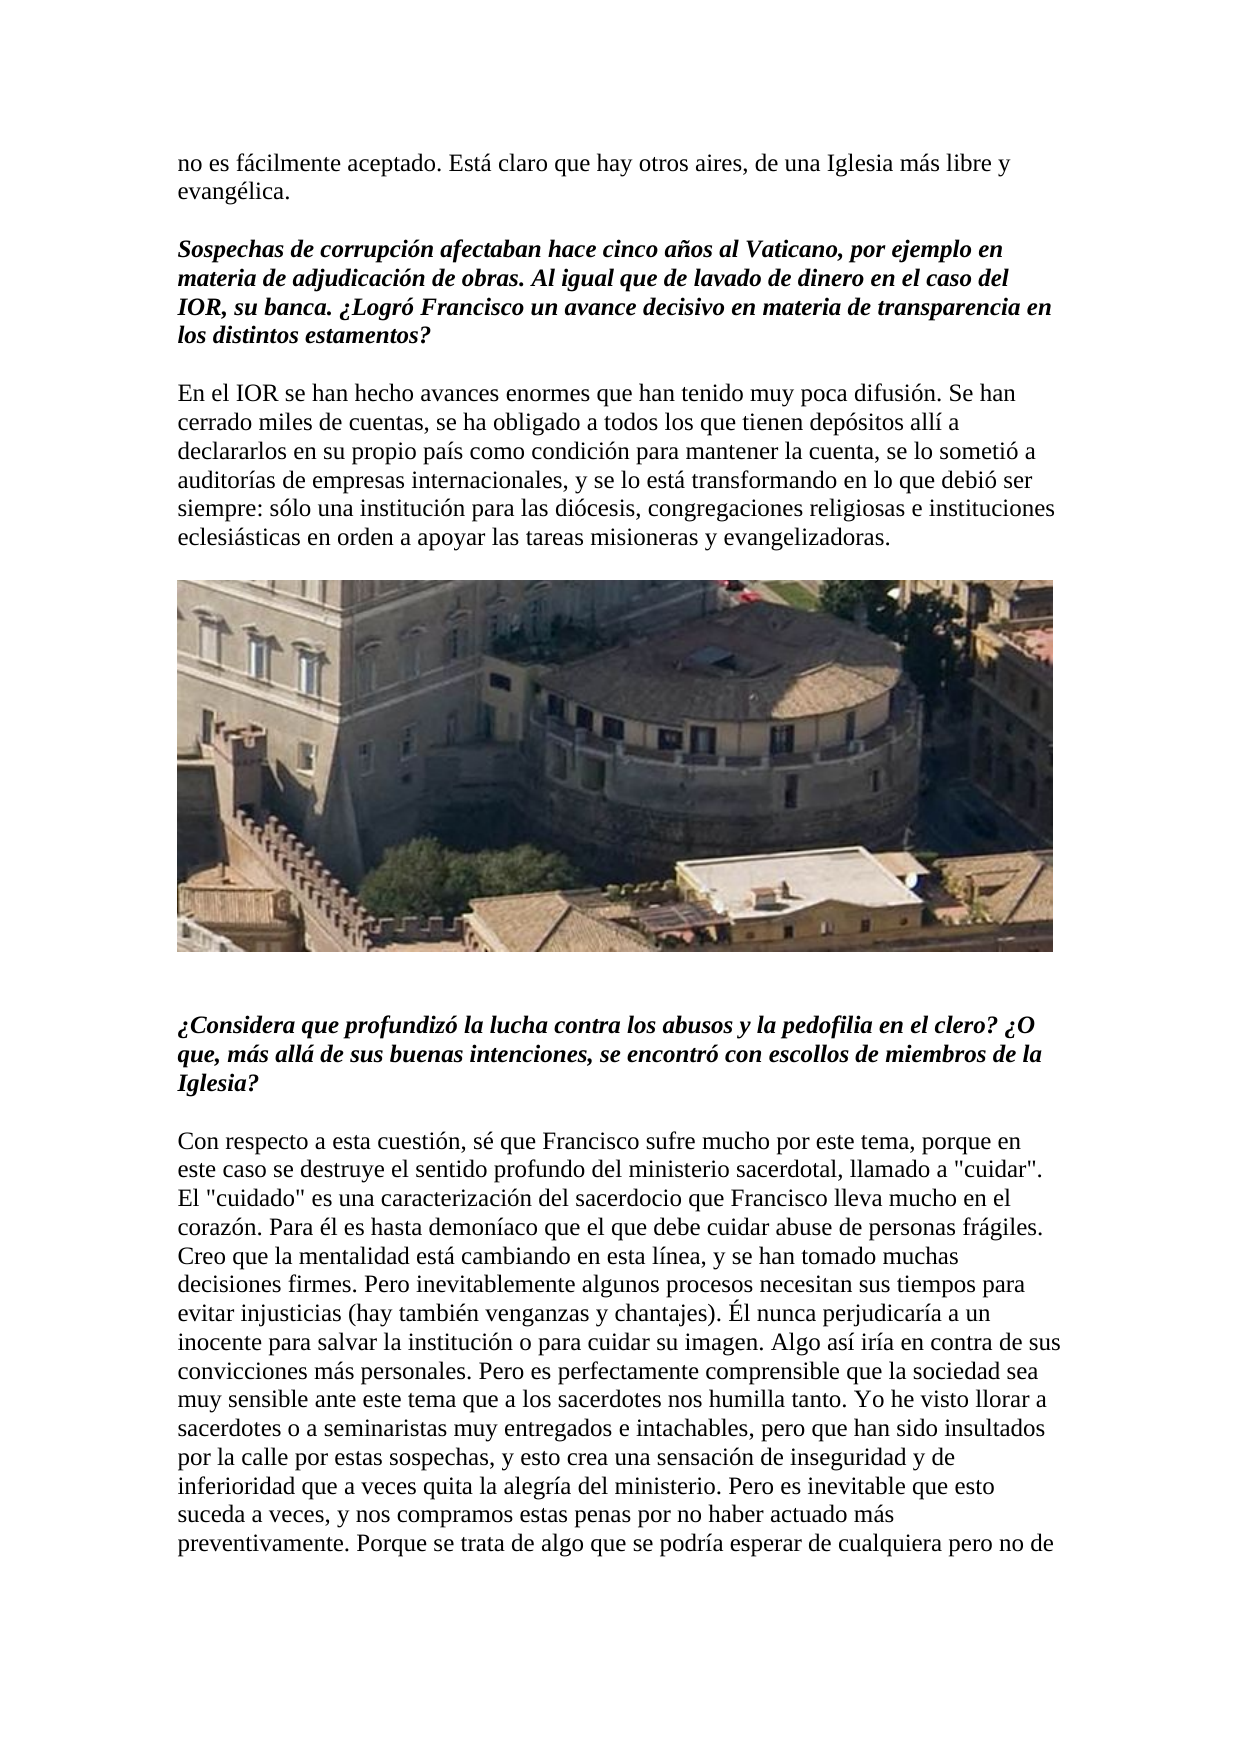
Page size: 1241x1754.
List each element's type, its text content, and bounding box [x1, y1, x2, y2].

picture [177, 580, 1053, 952]
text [177, 1126, 1063, 1557]
text Sospechas de corrupción afectaban hace cinco años al Vaticano, por ejemplo en materia de adjudicación de obras. Al igual que de lavado de dinero en el caso del IOR, su banca. ¿Logró Francisco un avance decisivo en materia de transparencia en los distintos estamentos? [177, 234, 1063, 349]
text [177, 148, 1063, 205]
text En el IOR se han hecho avances enormes que han tenido muy poca difusión. Se han cerrado miles de cuentas, se ha obligado a todos los que tienen depósitos allí a declararlos en su propio país como condición para mantener la cuenta, se lo sometió a auditorías de empresas internacionales, y se lo está transformando en lo que debió ser siempre: sólo una institución para las diócesis, congregaciones religiosas e instituciones eclesiásticas en orden a apoyar las tareas misioneras y evangelizadoras. [177, 378, 1063, 551]
text ¿Considera que profundizó la lucha contra los abusos y la pedofilia en el clero? ¿O que, más allá de sus buenas intenciones, se encontró con escollos de miembros de la Iglesia? [177, 1010, 1063, 1097]
